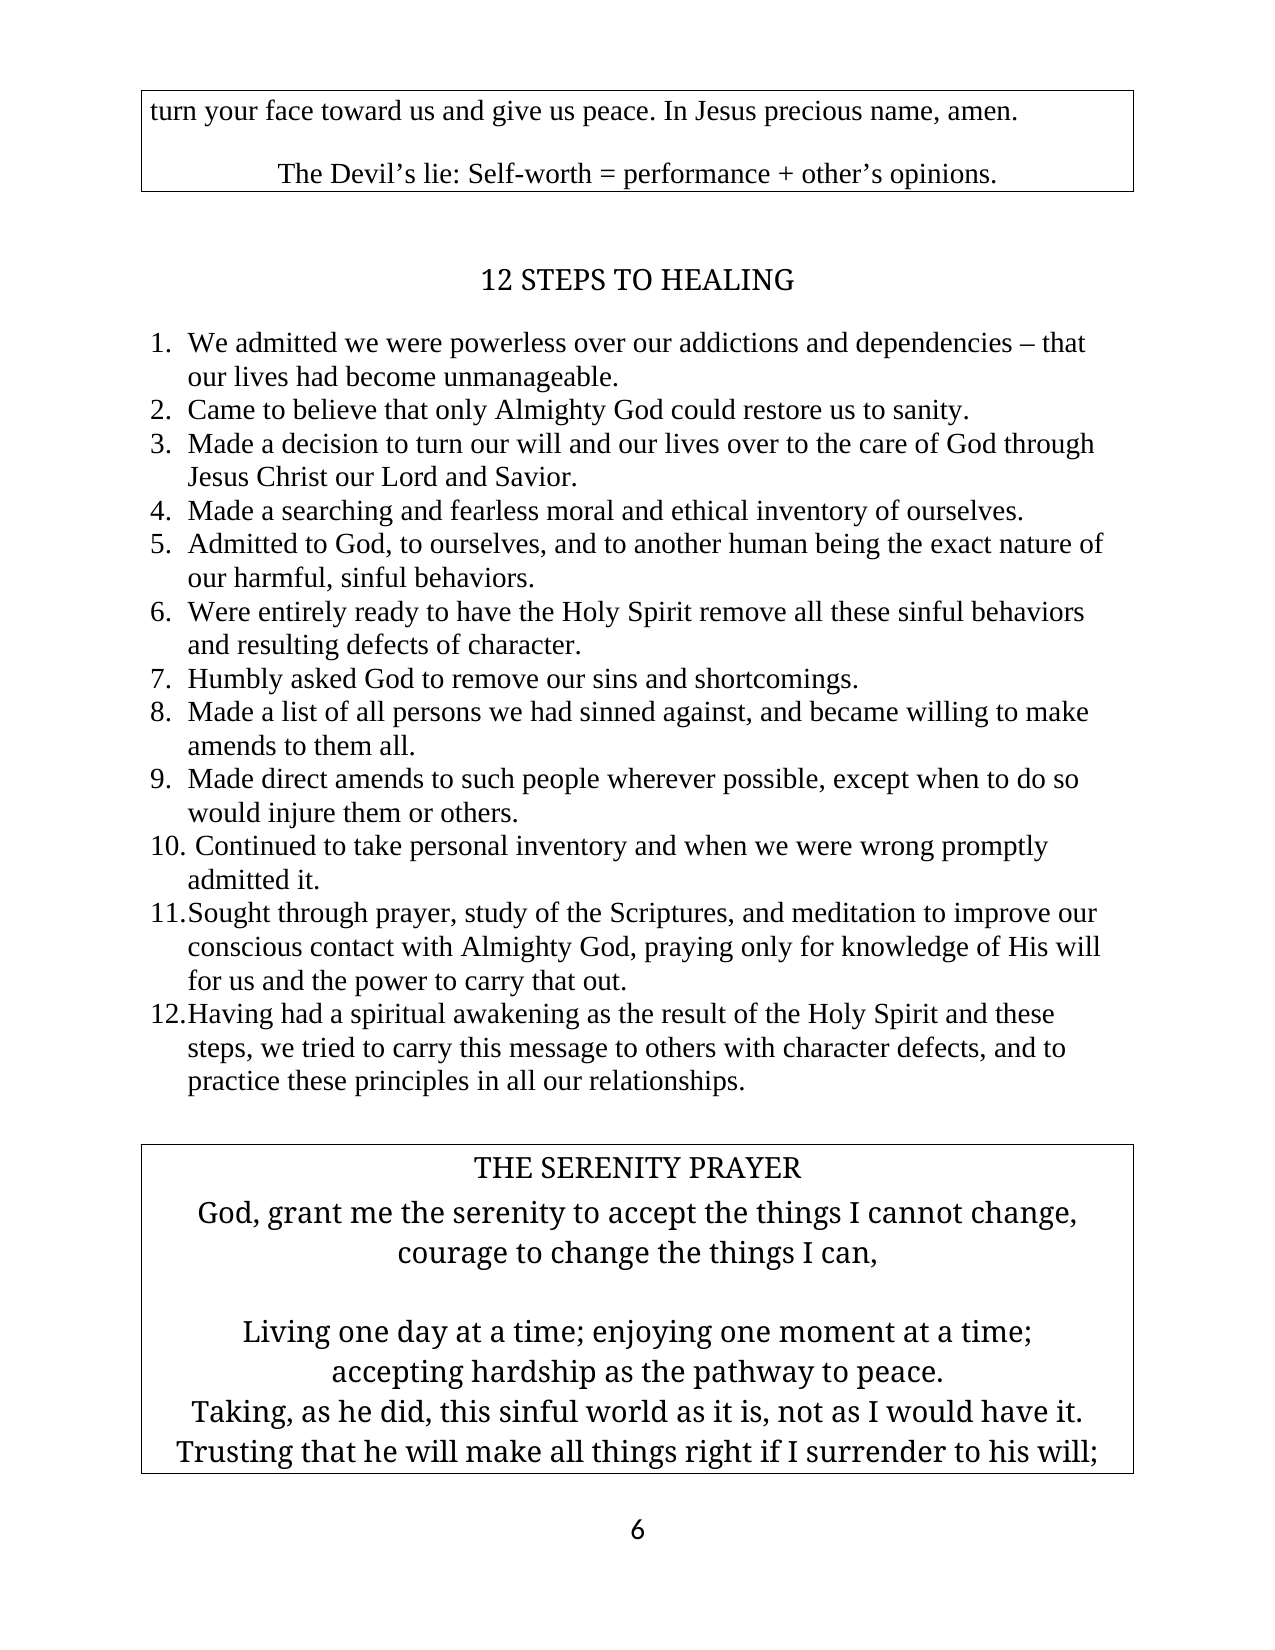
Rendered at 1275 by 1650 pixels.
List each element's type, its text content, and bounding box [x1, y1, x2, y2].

text Trusting that he will make all things right if I surrender to his will; [142, 1428, 1133, 1473]
list We admitted we were powerless over our addictions and dependencies – that our lives had become unmanageable. [150, 325, 1125, 392]
list Humbly asked God to remove our sins and shortcomings. [150, 661, 1125, 694]
list Admitted to God, to ourselves, and to another human being the exact nature of our harmful, sinful behaviors. [150, 527, 1125, 594]
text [142, 91, 1133, 127]
text God, grant me the serenity to accept the things I cannot change, [142, 1189, 1133, 1232]
list Made a searching and fearless moral and ethical inventory of ourselves. [150, 493, 1125, 527]
text 12 STEPS TO HEALING [150, 259, 1125, 298]
list Continued to take personal inventory and when we were wrong promptly admitted it. [150, 828, 1125, 896]
list Came to believe that only Almighty God could restore us to sanity. [150, 392, 1125, 426]
text The Devil’s lie: Self-worth = performance + other’s opinions. [142, 153, 1133, 191]
text Living one day at a time; enjoying one moment at a time; [150, 1312, 1125, 1351]
text accepting hardship as the pathway to peace. [150, 1351, 1125, 1391]
list Were entirely ready to have the Holy Spirit remove all these sinful behaviors and resulting defects of character. [150, 594, 1125, 661]
list Made direct amends to such people wherever possible, except when to do so would injure them or others. [150, 761, 1125, 828]
list Having had a spiritual awakening as the result of the Holy Spirit and these steps, we tried to carry this message to others with character defects, and to practice these principles in all our relationships. [150, 996, 1125, 1097]
list Sought through prayer, study of the Scriptures, and meditation to improve our conscious contact with Almighty God, praying only for knowledge of His will for us and the power to carry that out. [150, 896, 1125, 996]
list Made a list of all persons we had sinned against, and became willing to make amends to them all. [150, 694, 1125, 761]
text courage to change the things I can, [150, 1232, 1125, 1272]
list Made a decision to turn our will and our lives over to the care of God through Jesus Christ our Lord and Savior. [150, 426, 1125, 493]
text Taking, as he did, this sinful world as it is, not as I would have it. [150, 1391, 1125, 1428]
text THE SERENITY PRAYER [142, 1145, 1133, 1187]
